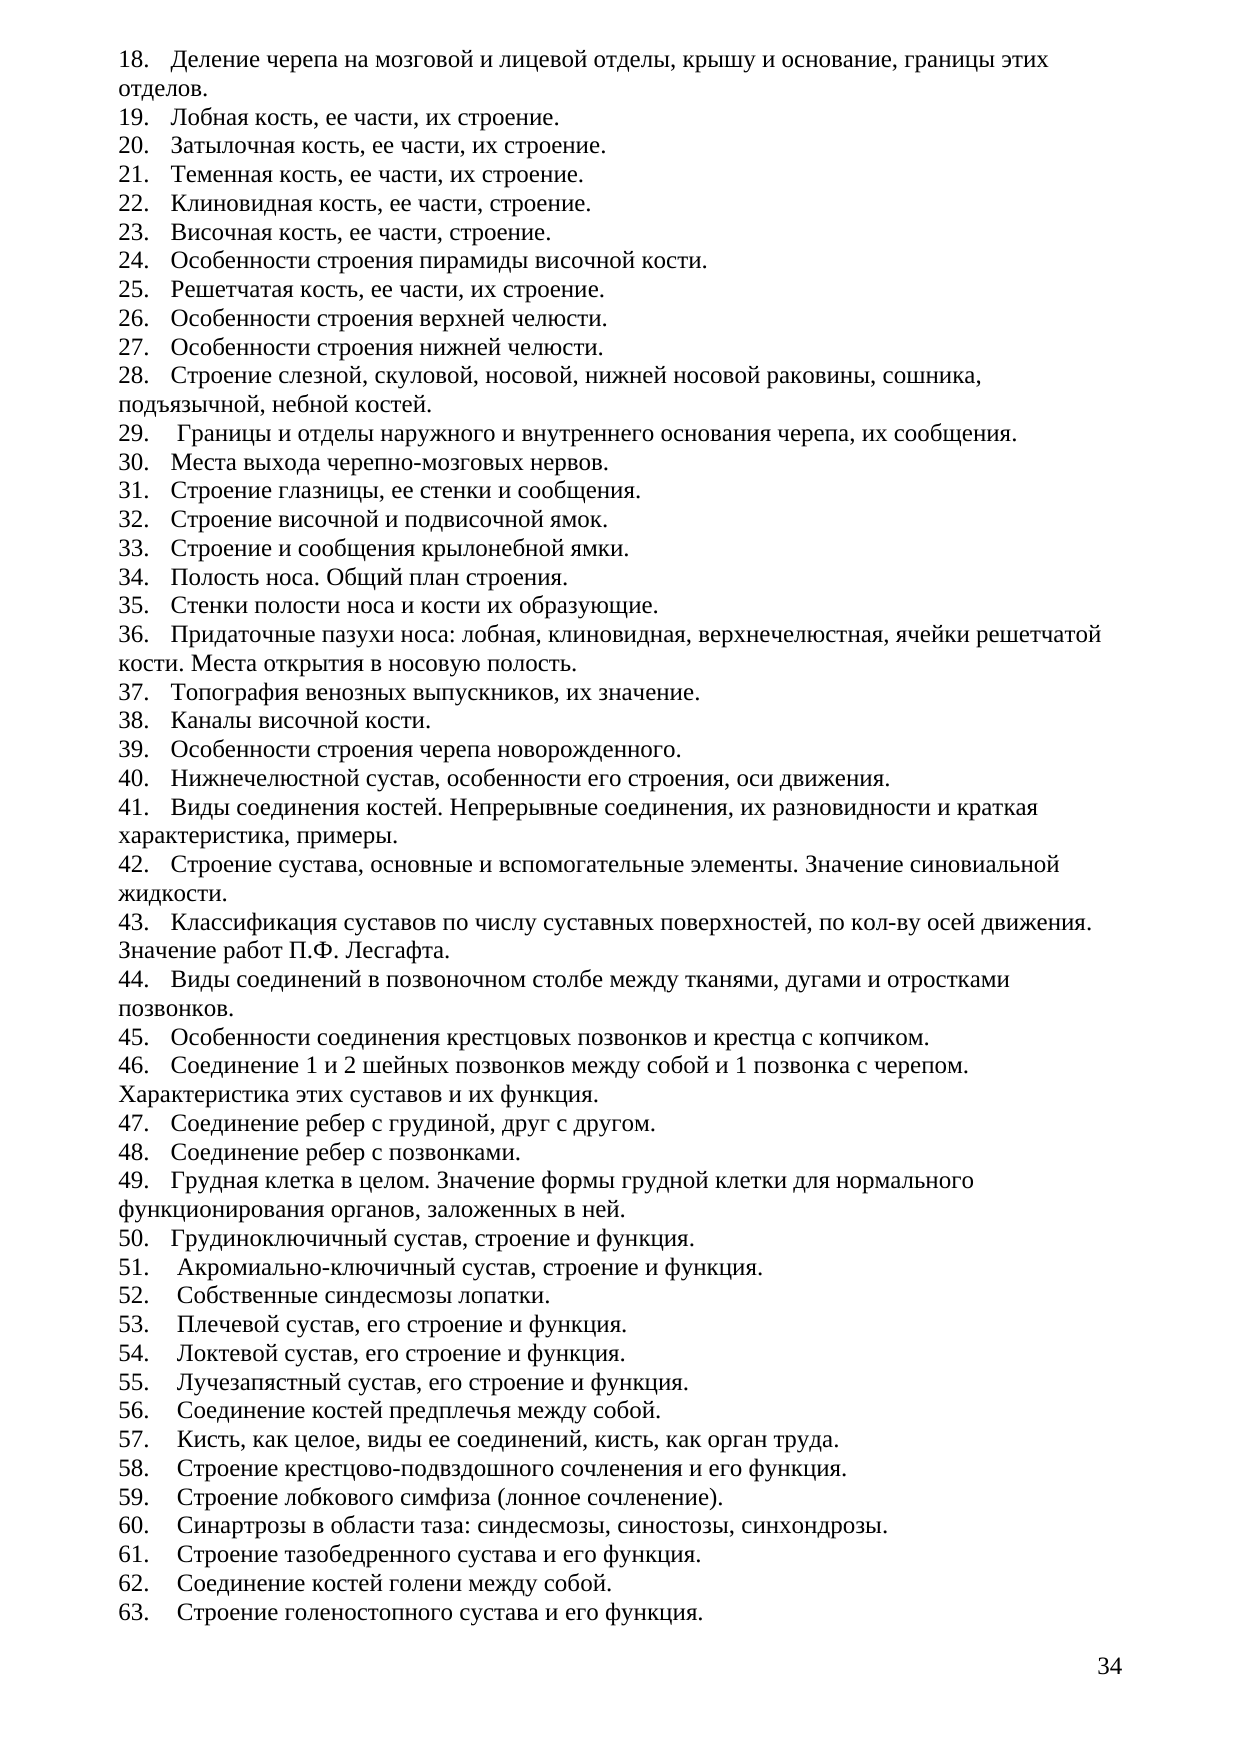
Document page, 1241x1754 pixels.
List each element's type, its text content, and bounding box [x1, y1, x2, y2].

list Синартрозы в области таза: синдесмозы, синостозы, синхондрозы. [118, 1511, 1122, 1539]
list Особенности строения пирамиды височной кости. [118, 246, 1122, 274]
list Собственные синдесмозы лопатки. [118, 1281, 1122, 1309]
list Места выхода черепно-мозговых нервов. [118, 447, 1122, 476]
list Нижнечелюстной сустав, особенности его строения, оси движения. [118, 763, 1122, 792]
list Грудиноключичный сустав, строение и функция. [118, 1223, 1122, 1252]
list Особенности строения верхней челюсти. [118, 303, 1129, 332]
list Границы и отделы наружного и внутреннего основания черепа, их сообщения. [118, 418, 1122, 447]
list Строение глазницы, ее стенки и сообщения. [118, 476, 1122, 504]
list Каналы височной кости. [118, 706, 1122, 734]
list Локтевой сустав, его строение и функция. [118, 1338, 1122, 1367]
list Строение и сообщения крылонебной ямки. [118, 533, 1122, 562]
list Полость носа. Общий план строения. [118, 562, 1122, 591]
list Особенности строения черепа новорожденного. [118, 734, 1122, 763]
list Затылочная кость, ее части, их строение. [118, 131, 1122, 159]
list Теменная кость, ее части, их строение. [118, 159, 1122, 188]
list Строение крестцово-подвздошного сочленения и его функция. [118, 1453, 1122, 1482]
list Придаточные пазухи носа: лобная, клиновидная, верхнечелюстная, ячейки решетчатой кости. Места открытия в носовую полость. [118, 619, 1122, 677]
list Топография венозных выпускников, их значение. [118, 677, 1122, 706]
list Строение слезной, скуловой, носовой, нижней носовой раковины, сошника, подъязычной, небной костей. [118, 361, 1122, 418]
list Соединение костей предплечья между собой. [118, 1396, 1122, 1424]
list Соединение ребер с грудиной, друг с другом. [118, 1108, 1122, 1137]
list Особенности соединения крестцовых позвонков и крестца с копчиком. [118, 1022, 1122, 1051]
list Деление черепа на мозговой и лицевой отделы, крышу и основание, границы этих отделов. [118, 44, 1122, 102]
list Плечевой сустав, его строение и функция. [118, 1309, 1122, 1338]
list Соединение костей голени между собой. [118, 1568, 1122, 1597]
list Кисть, как целое, виды ее соединений, кисть, как орган труда. [118, 1424, 1122, 1453]
list Классификация суставов по числу суставных поверхностей, по кол-ву осей движения. Значение работ П.Ф. Лесгафта. [118, 907, 1122, 964]
list Строение височной и подвисочной ямок. [118, 504, 1122, 533]
list Соединение 1 и 2 шейных позвонков между собой и 1 позвонка с черепом. Характеристика этих суставов и их функция. [118, 1051, 1122, 1108]
list Решетчатая кость, ее части, их строение. [118, 274, 1122, 303]
list Лобная кость, ее части, их строение. [118, 102, 1122, 131]
list Лучезапястный сустав, его строение и функция. [118, 1367, 1122, 1396]
list Виды соединений в позвоночном столбе между тканями, дугами и отростками позвонков. [118, 964, 1122, 1022]
list Клиновидная кость, ее части, строение. [118, 188, 1122, 217]
list Височная кость, ее части, строение. [118, 217, 1122, 246]
list Особенности строения нижней челюсти. [118, 332, 1129, 361]
list Акромиально-ключичный сустав, строение и функция. [118, 1252, 1122, 1281]
list Грудная клетка в целом. Значение формы грудной клетки для нормального функционирования органов, заложенных в ней. [118, 1166, 1122, 1223]
list Виды соединения костей. Непрерывные соединения, их разновидности и краткая характеристика, примеры. [118, 792, 1122, 849]
list Стенки полости носа и кости их образующие. [118, 591, 1122, 619]
list Строение лобкового симфиза (лонное сочленение). [118, 1482, 1122, 1511]
list Строение сустава, основные и вспомогательные элементы. Значение синовиальной жидкости. [118, 849, 1122, 907]
list Строение тазобедренного сустава и его функция. [118, 1539, 1122, 1568]
list Строение голеностопного сустава и его функция. [118, 1597, 1122, 1626]
list Соединение ребер с позвонками. [118, 1137, 1122, 1166]
